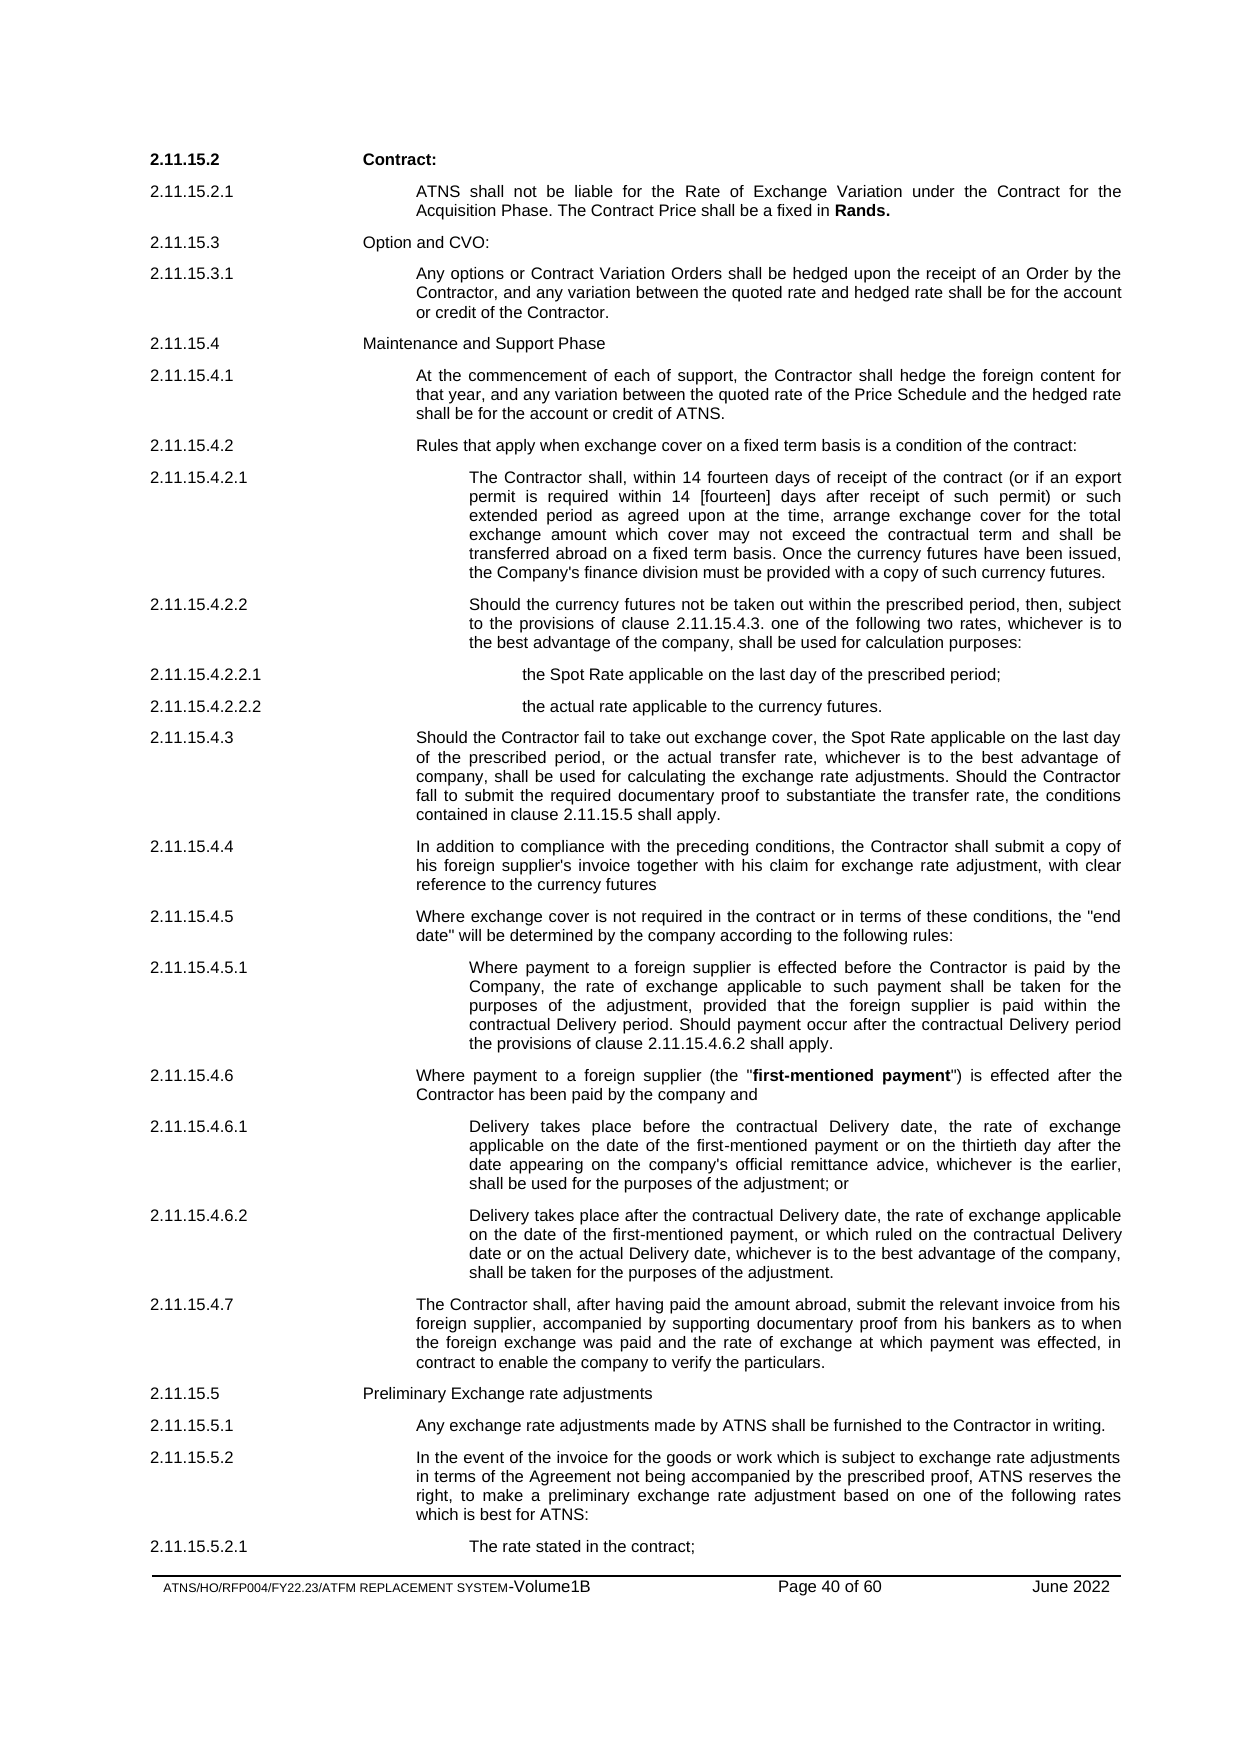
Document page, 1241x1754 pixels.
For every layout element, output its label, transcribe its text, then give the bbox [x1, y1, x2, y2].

subtitle At the commencement of each of support, the Contractor shall hedge the foreign content for that year, and any variation between the quoted rate of the Price Schedule and the hedged rate shall be for the account or credit of ATNS. [150, 366, 1122, 423]
subtitle The Contractor shall, after having paid the amount abroad, submit the relevant invoice from his foreign supplier, accompanied by supporting documentary proof from his bankers as to when the foreign exchange was paid and the rate of exchange at which payment was effected, in contract to enable the company to verify the particulars. [150, 1295, 1122, 1372]
subtitle The Contractor shall, within 14 fourteen days of receipt of the contract (or if an export permit is required within 14 [fourteen] days after receipt of such permit) or such extended period as agreed upon at the time, arrange exchange cover for the total exchange amount which cover may not exceed the contractual term and shall be transferred abroad on a fixed term basis. Once the currency futures have been issued, the Company's finance division must be provided with a copy of such currency futures. [150, 467, 1122, 582]
subtitle In the event of the invoice for the goods or work which is subject to exchange rate adjustments in terms of the Agreement not being accompanied by the prescribed proof, ATNS reserves the right, to make a preliminary exchange rate adjustment based on one of the following rates which is best for ATNS: [150, 1447, 1122, 1524]
subtitle Where exchange cover is not required in the contract or in terms of these conditions, the "end date" will be determined by the company according to the following rules: [150, 907, 1122, 945]
subtitle Delivery takes place after the contractual Delivery date, the rate of exchange applicable on the date of the first-mentioned payment, or which ruled on the contractual Delivery date or on the actual Delivery date, whichever is to the best advantage of the company, shall be taken for the purposes of the adjustment. [150, 1206, 1122, 1282]
subtitle Where payment to a foreign supplier is effected before the Contractor is paid by the Company, the rate of exchange applicable to such payment shall be taken for the purposes of the adjustment, provided that the foreign supplier is paid within the contractual Delivery period. Should payment occur after the contractual Delivery period the provisions of clause 2.11.15.4.6.2 shall apply. [150, 957, 1122, 1053]
subtitle Option and CVO: [150, 232, 1122, 252]
subtitle In addition to compliance with the preceding conditions, the Contractor shall submit a copy of his foreign supplier's invoice together with his claim for exchange rate adjustment, with clear reference to the currency futures [150, 837, 1122, 894]
subtitle Should the currency futures not be taken out within the prescribed period, then, subject to the provisions of clause 2.11.15.4.3. one of the following two rates, whichever is to the best advantage of the company, shall be used for calculation purposes: [150, 595, 1122, 652]
subtitle the Spot Rate applicable on the last day of the prescribed period; [150, 665, 1122, 684]
subtitle Any exchange rate adjustments made by ATNS shall be furnished to the Contractor in writing. [150, 1416, 1122, 1435]
subtitle Should the Contractor fail to take out exchange cover, the Spot Rate applicable on the last day of the prescribed period, or the actual transfer rate, whichever is to the best advantage of company, shall be used for calculating the exchange rate adjustments. Should the Contractor fall to submit the required documentary proof to substantiate the transfer rate, the conditions contained in clause 2.11.15.5 shall apply. [150, 728, 1122, 824]
subtitle Where payment to a foreign supplier (the "first-mentioned payment") is effected after the Contractor has been paid by the company and [150, 1066, 1122, 1104]
subtitle Rules that apply when exchange cover on a fixed term basis is a condition of the contract: [150, 436, 1122, 455]
subtitle Delivery takes place before the contractual Delivery date, the rate of exchange applicable on the date of the first-mentioned payment or on the thirtieth day after the date appearing on the company's official remittance advice, whichever is the earlier, shall be used for the purposes of the adjustment; or [150, 1117, 1122, 1193]
subtitle The rate stated in the contract; [150, 1537, 1122, 1556]
subtitle Preliminary Exchange rate adjustments [150, 1384, 1122, 1403]
subtitle ATNS shall not be liable for the Rate of Exchange Variation under the Contract for the Acquisition Phase. The Contract Price shall be a fixed in Rands. [150, 182, 1122, 220]
subtitle the actual rate applicable to the currency futures. [150, 697, 1122, 716]
subtitle Any options or Contract Variation Orders shall be hedged upon the receipt of an Order by the Contractor, and any variation between the quoted rate and hedged rate shall be for the account or credit of the Contractor. [150, 264, 1122, 322]
subtitle Contract: [150, 150, 1122, 169]
subtitle Maintenance and Support Phase [150, 334, 1122, 353]
